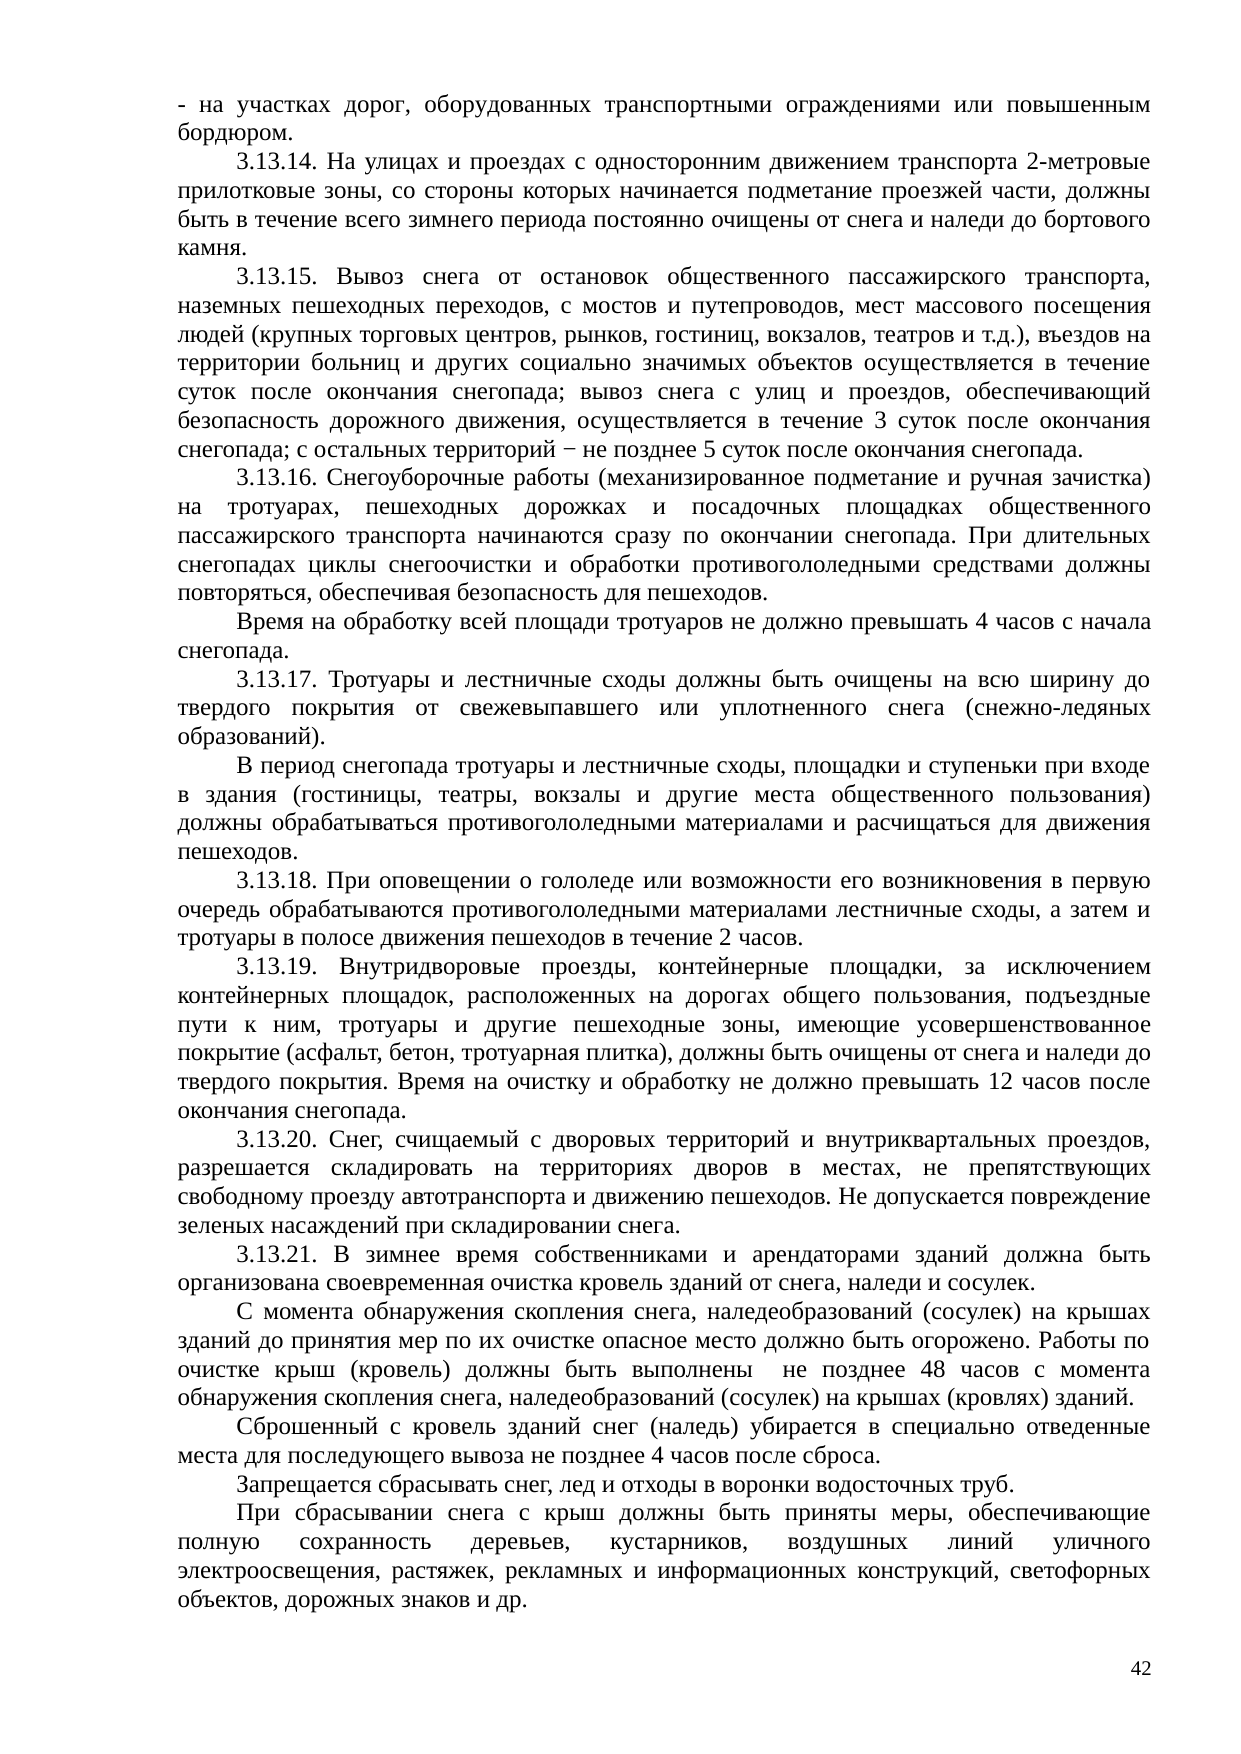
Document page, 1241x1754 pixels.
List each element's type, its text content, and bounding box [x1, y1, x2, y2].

text 3.13.17. Тротуары и лестничные сходы должны быть очищены на всю ширину до твердого покрытия от свежевыпавшего или уплотненного снега (снежно-ледяных образований). [177, 664, 1152, 750]
text При сбрасывании снега с крыш должны быть приняты меры, обеспечивающие полную сохранность деревьев, кустарников, воздушных линий уличного электроосвещения, растяжек, рекламных и информационных конструкций, светофорных объектов, дорожных знаков и др. [177, 1497, 1152, 1612]
text 3.13.14. На улицах и проездах с односторонним движением транспорта 2-метровые прилотковые зоны, со стороны которых начинается подметание проезжей части, должны быть в течение всего зимнего периода постоянно очищены от снега и наледи до бортового камня. [177, 146, 1152, 261]
text 3.13.21. В зимнее время собственниками и арендаторами зданий должна быть организована своевременная очистка кровель зданий от снега, наледи и сосулек. [177, 1239, 1152, 1296]
text С момента обнаружения скопления снега, наледеобразований (сосулек) на крышах зданий до принятия мер по их очистке опасное место должно быть огорожено. Работы по очистке крыш (кровель) должны быть выполнены не позднее 48 часов с момента обнаружения скопления снега, наледеобразований (сосулек) на крышах (кровлях) зданий. [177, 1296, 1152, 1411]
text 3.13.18. При оповещении о гололеде или возможности его возникновения в первую очередь обрабатываются противогололедными материалами лестничные сходы, а затем и тротуары в полосе движения пешеходов в течение 2 часов. [177, 865, 1152, 951]
text 3.13.15. Вывоз снега от остановок общественного пассажирского транспорта, наземных пешеходных переходов, с мостов и путепроводов, мест массового посещения людей (крупных торговых центров, рынков, гостиниц, вокзалов, театров и т.д.), въездов на территории больниц и других социально значимых объектов осуществляется в течение суток после окончания снегопада; вывоз снега с улиц и проездов, обеспечивающий безопасность дорожного движения, осуществляется в течение 3 суток после окончания снегопада; с остальных территорий − не позднее 5 суток после окончания снегопада. [177, 261, 1152, 462]
text В период снегопада тротуары и лестничные сходы, площадки и ступеньки при входе в здания (гостиницы, театры, вокзалы и другие места общественного пользования) должны обрабатываться противогололедными материалами и расчищаться для движения пешеходов. [177, 750, 1152, 865]
text 3.13.19. Внутридворовые проезды, контейнерные площадки, за исключением контейнерных площадок, расположенных на дорогах общего пользования, подъездные пути к ним, тротуары и другие пешеходные зоны, имеющие усовершенствованное покрытие (асфальт, бетон, тротуарная плитка), должны быть очищены от снега и наледи до твердого покрытия. Время на очистку и обработку не должно превышать 12 часов после окончания снегопада. [177, 951, 1152, 1124]
text - на участках дорог, оборудованных транспортными ограждениями или повышенным бордюром. [177, 89, 1152, 146]
text 3.13.16. Снегоуборочные работы (механизированное подметание и ручная зачистка) на тротуарах, пешеходных дорожках и посадочных площадках общественного пассажирского транспорта начинаются сразу по окончании снегопада. При длительных снегопадах циклы снегоочистки и обработки противогололедными средствами должны повторяться, обеспечивая безопасность для пешеходов. [177, 462, 1152, 606]
text Сброшенный с кровель зданий снег (наледь) убирается в специально отведенные места для последующего вывоза не позднее 4 часов после сброса. [177, 1411, 1152, 1469]
text 3.13.20. Снег, счищаемый с дворовых территорий и внутриквартальных проездов, разрешается складировать на территориях дворов в местах, не препятствующих свободному проезду автотранспорта и движению пешеходов. Не допускается повреждение зеленых насаждений при складировании снега. [177, 1124, 1152, 1239]
text Запрещается сбрасывать снег, лед и отходы в воронки водосточных труб. [177, 1469, 1152, 1497]
text Время на обработку всей площади тротуаров не должно превышать 4 часов с начала снегопада. [177, 606, 1152, 664]
